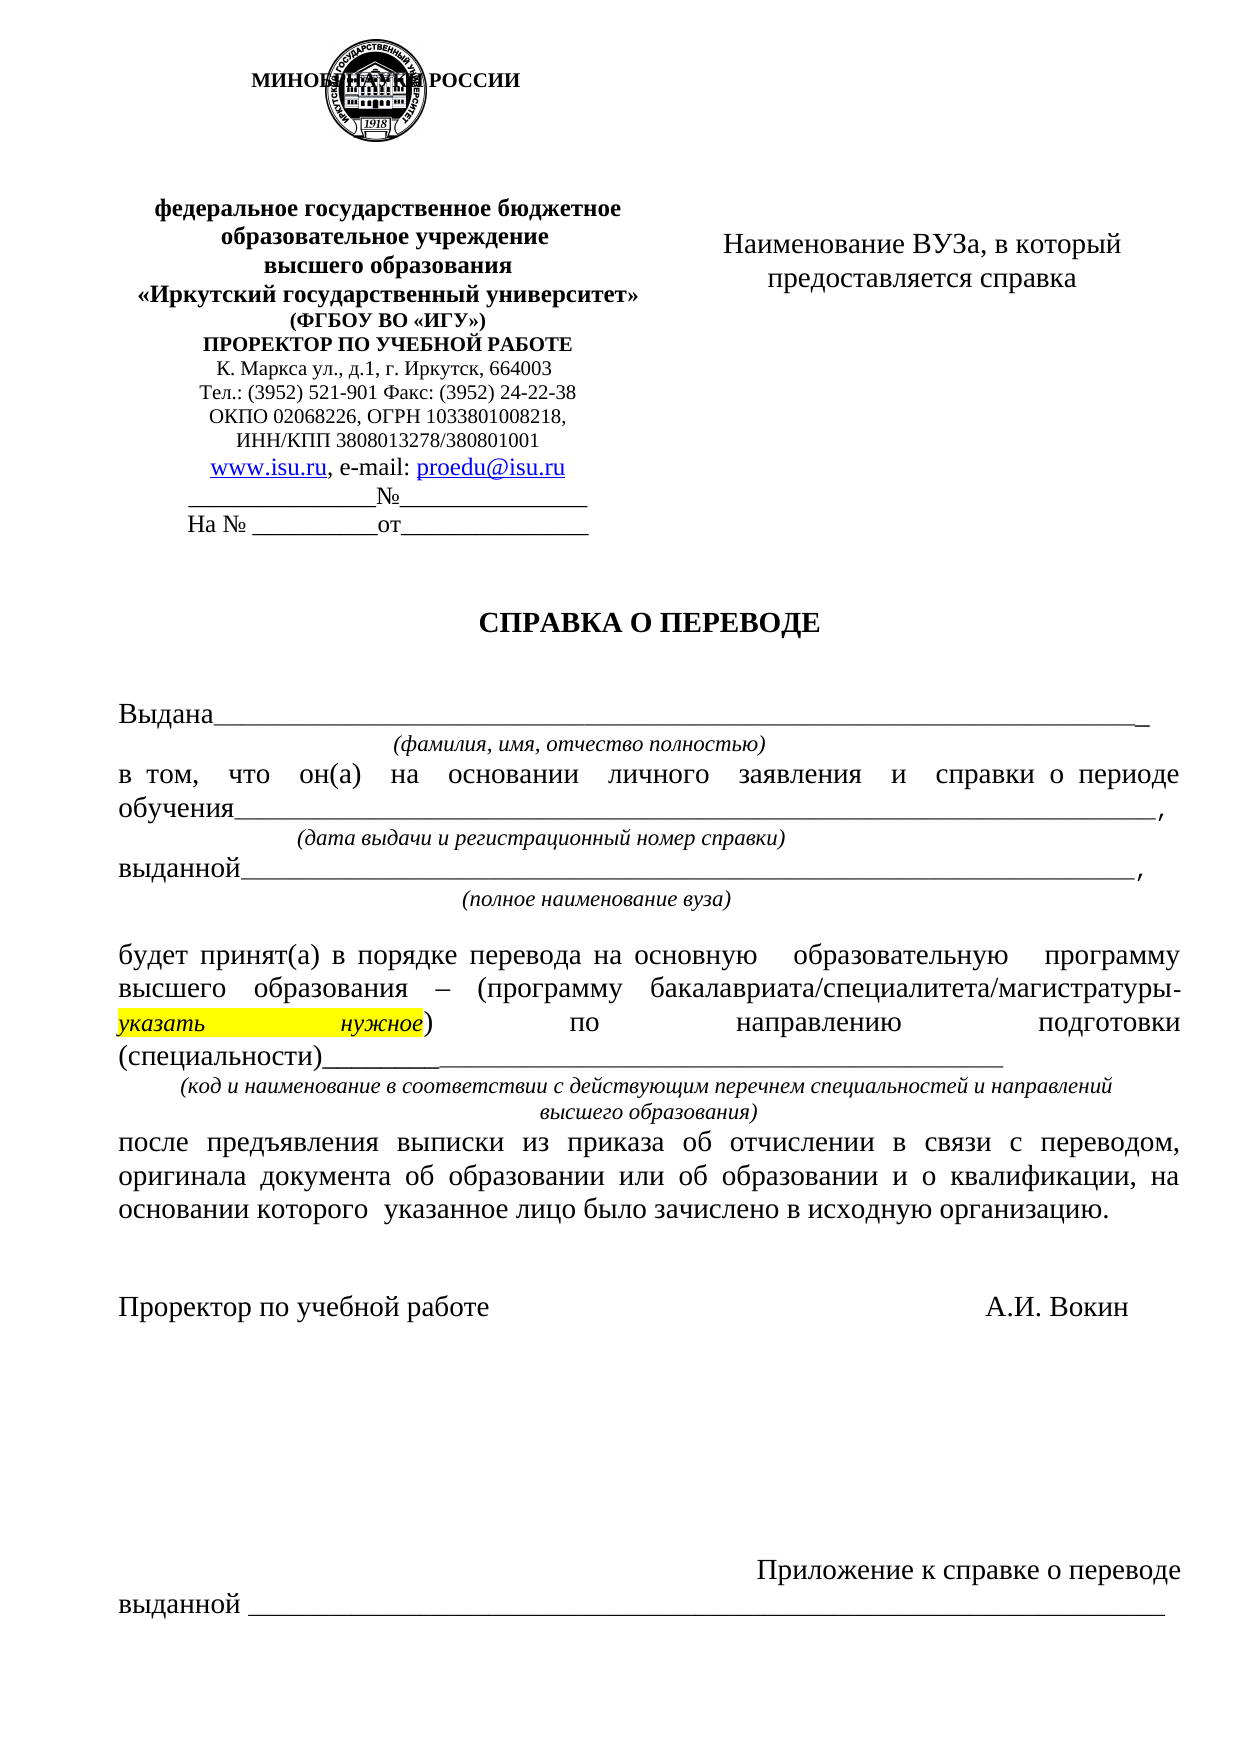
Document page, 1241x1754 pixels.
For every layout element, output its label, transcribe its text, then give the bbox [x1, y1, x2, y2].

subtitle СПРАВКА О ПЕРЕВОДЕ [118, 605, 1181, 639]
text будет принят(а) в порядке перевода на основную образовательную программу высшего образования – (программу бакалавриата/специалитета/магистратуры-указать нужное) по направлению подготовки (специальности)_________________________________________________ [118, 937, 1181, 1072]
text Проректор по учебной работе А.И. Вокин [118, 1289, 1181, 1322]
text (дата выдачи и регистрационный номер справки) [118, 824, 1181, 851]
text после предъявления выписки из приказа об отчислении в связи с переводом, оригинала документа об образовании или об образовании и о квалификации, на основании которого указанное лицо было зачислено в исходную организацию. [118, 1124, 1181, 1226]
text (код и наименование в соответствии с действующим перечнем специальностей и направлений высшего образования) [118, 1072, 1181, 1124]
text в том, что он(а) на основании личного заявления и справки о периоде обучения___________________________________________________________________, [118, 757, 1181, 824]
text (фамилия, имя, отчество полностью) [118, 730, 1181, 757]
text выданной ________________________________________________________________________________ [118, 1586, 1181, 1619]
text Выдана____________________________________________________________________ [118, 668, 1181, 730]
text выданной_________________________________________________________________, [118, 851, 1181, 885]
text Приложение к справке о переводе [118, 1552, 1181, 1586]
table_header федеральное государственное бюджетное образовательное учреждение высшего образования «Иркутский государственный университет» (ФГБОУ ВО «ИГУ») ПРОРЕКТОР ПО УЧЕБНОЙ РАБОТЕ К. Маркса ул., д.1, г. Иркутск, 664003 Тел.: (3952) 521-901 Факс: (3952) 24-22-38 ОКПО 02068226, ОГРН 1033801008218, ИНН/КПП 3808013278/380801001 www.isu.ru, e-mail: proedu@isu.ru _______________№_______________ На № __________от_______________ [118, 193, 650, 538]
table_header Наименование ВУЗа, в который предоставляется справка [650, 193, 1194, 538]
text (полное наименование вуза) [118, 885, 1181, 911]
picture [325, 39, 427, 142]
